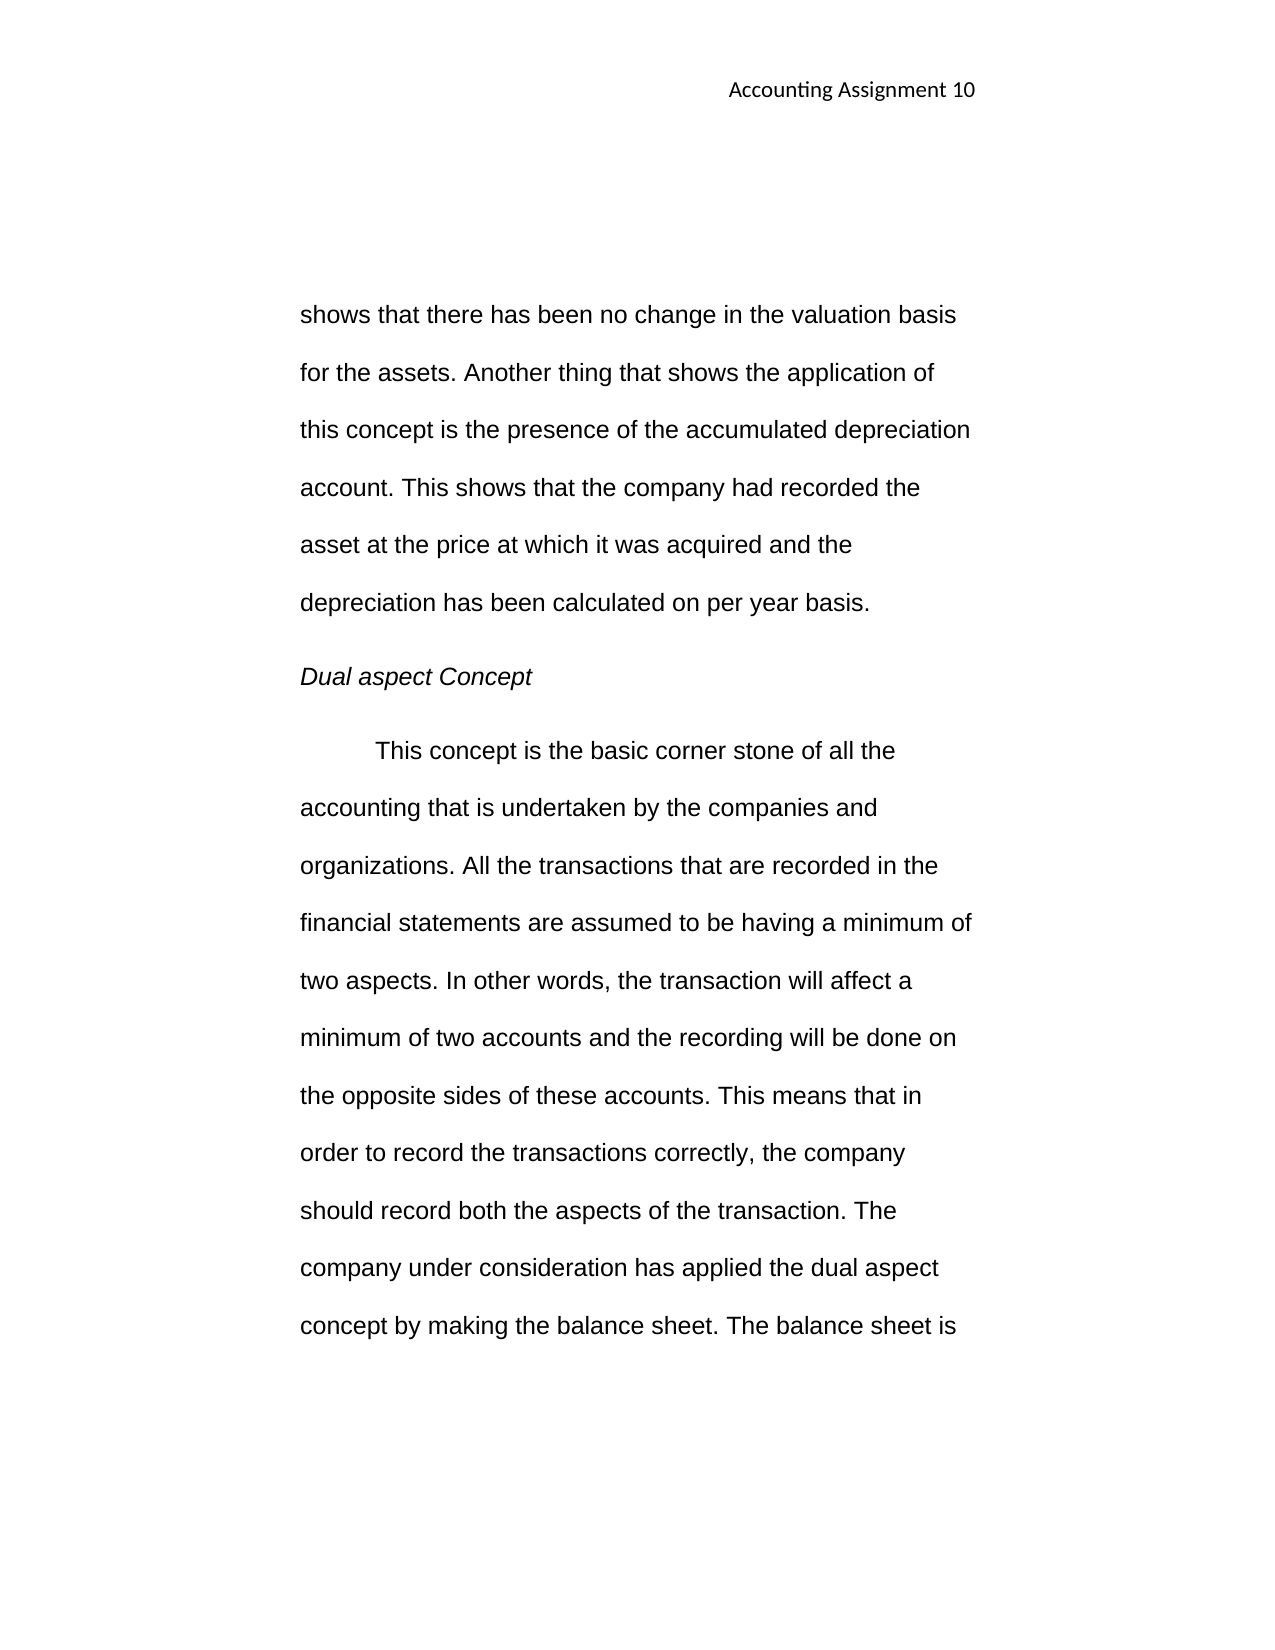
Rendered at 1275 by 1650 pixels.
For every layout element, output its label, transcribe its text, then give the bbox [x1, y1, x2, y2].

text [300, 736, 975, 1339]
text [300, 300, 975, 616]
text Dual aspect Concept [300, 662, 975, 690]
